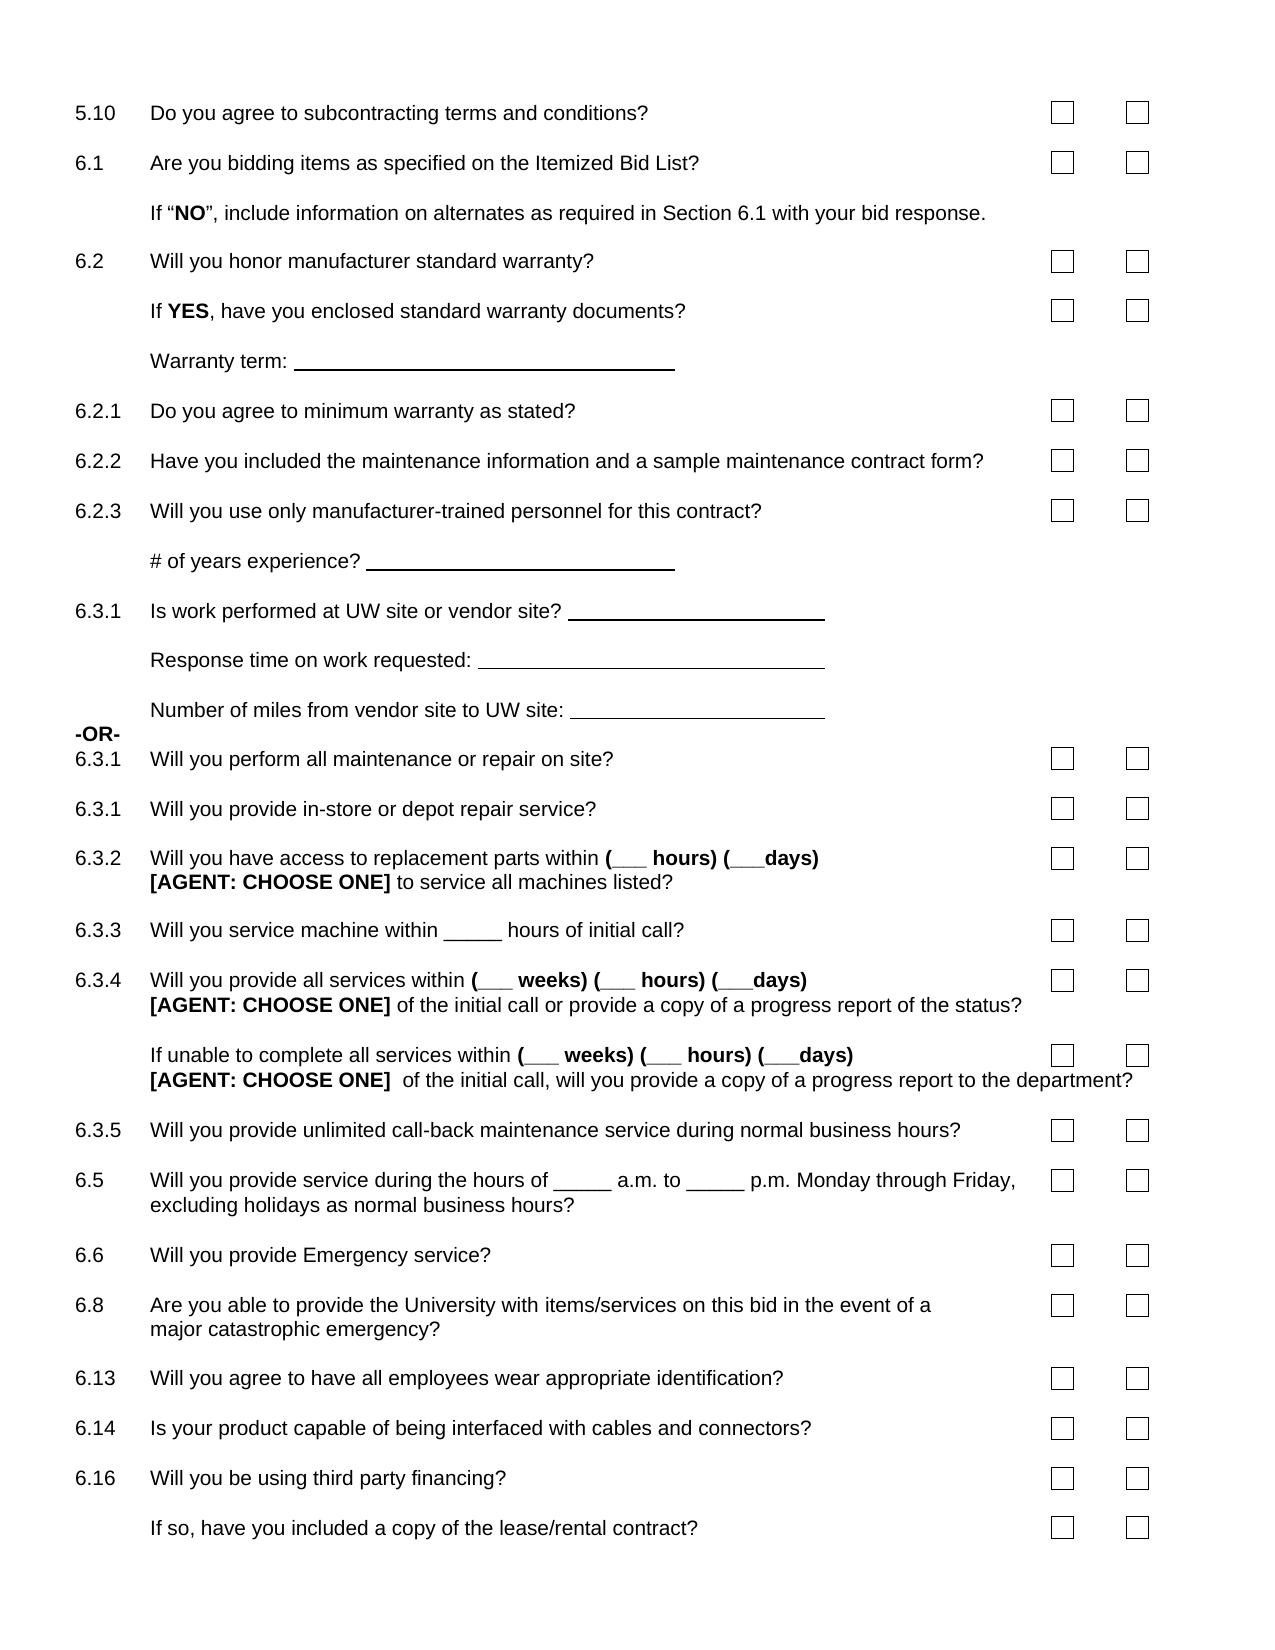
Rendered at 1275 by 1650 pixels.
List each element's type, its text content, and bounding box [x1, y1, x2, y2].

text 6.3.4 Will you provide all services within (___ weeks) (___ hours) (___days) [75, 968, 1200, 993]
text 6.3.1 Will you provide in-store or depot repair service? [75, 796, 1200, 821]
text # of years experience? [75, 548, 1200, 573]
text 6.3.2 Will you have access to replacement parts within (___ hours) (___days) [75, 846, 1200, 870]
text 6.2.2 Have you included the maintenance information and a sample maintenance contract form? [75, 448, 1200, 473]
text 6.2.1 Do you agree to minimum warranty as stated? [75, 398, 1200, 423]
text -OR- [75, 722, 1200, 746]
text 6.1 Are you bidding items as specified on the Itemized Bid List? [75, 150, 1200, 175]
text 5.10 Do you agree to subcontracting terms and conditions? [75, 100, 1200, 125]
text 6.13 Will you agree to have all employees wear appropriate identification? [75, 1366, 1200, 1391]
text 6.2.3 Will you use only manufacturer-trained personnel for this contract? [75, 498, 1200, 523]
text excluding holidays as normal business hours? [75, 1193, 1200, 1218]
text 6.16 Will you be using third party financing? [75, 1466, 1200, 1491]
text 6.8 Are you able to provide the University with items/services on this bid in the event of a [75, 1293, 1200, 1317]
text [AGENT: CHOOSE ONE] of the initial call or provide a copy of a progress report of the status? [75, 993, 1200, 1018]
text 6.3.1 Is work performed at UW site or vendor site? [75, 598, 1200, 623]
text [AGENT: CHOOSE ONE] of the initial call, will you provide a copy of a progress report to the department? [75, 1068, 1200, 1118]
text 6.2 Will you honor manufacturer standard warranty? [75, 249, 1200, 274]
text 6.5 Will you provide service during the hours of _____ a.m. to _____ p.m. Monday through Friday, [75, 1168, 1200, 1193]
text 6.6 Will you provide Emergency service? [75, 1243, 1200, 1268]
text If unable to complete all services within (___ weeks) (___ hours) (___days) [75, 1043, 1200, 1068]
text If YES, have you enclosed standard warranty documents? [75, 298, 1200, 323]
text 6.14 Is your product capable of being interfaced with cables and connectors? [75, 1416, 1200, 1441]
text 6.3.3 Will you service machine within _____ hours of initial call? [75, 918, 1200, 943]
text Number of miles from vendor site to UW site: [75, 697, 1200, 722]
text 6.3.1 Will you perform all maintenance or repair on site? [75, 746, 1200, 771]
text major catastrophic emergency? [75, 1317, 1200, 1341]
text If so, have you included a copy of the lease/rental contract? [75, 1515, 1200, 1540]
text If “NO”, include information on alternates as required in Section 6.1 with your bid response. [75, 200, 1200, 225]
text Response time on work requested: [75, 647, 1200, 672]
text Warranty term: [75, 348, 1200, 373]
text 6.3.5 Will you provide unlimited call-back maintenance service during normal business hours? [75, 1118, 1200, 1143]
text [AGENT: CHOOSE ONE] to service all machines listed? [75, 870, 1200, 918]
